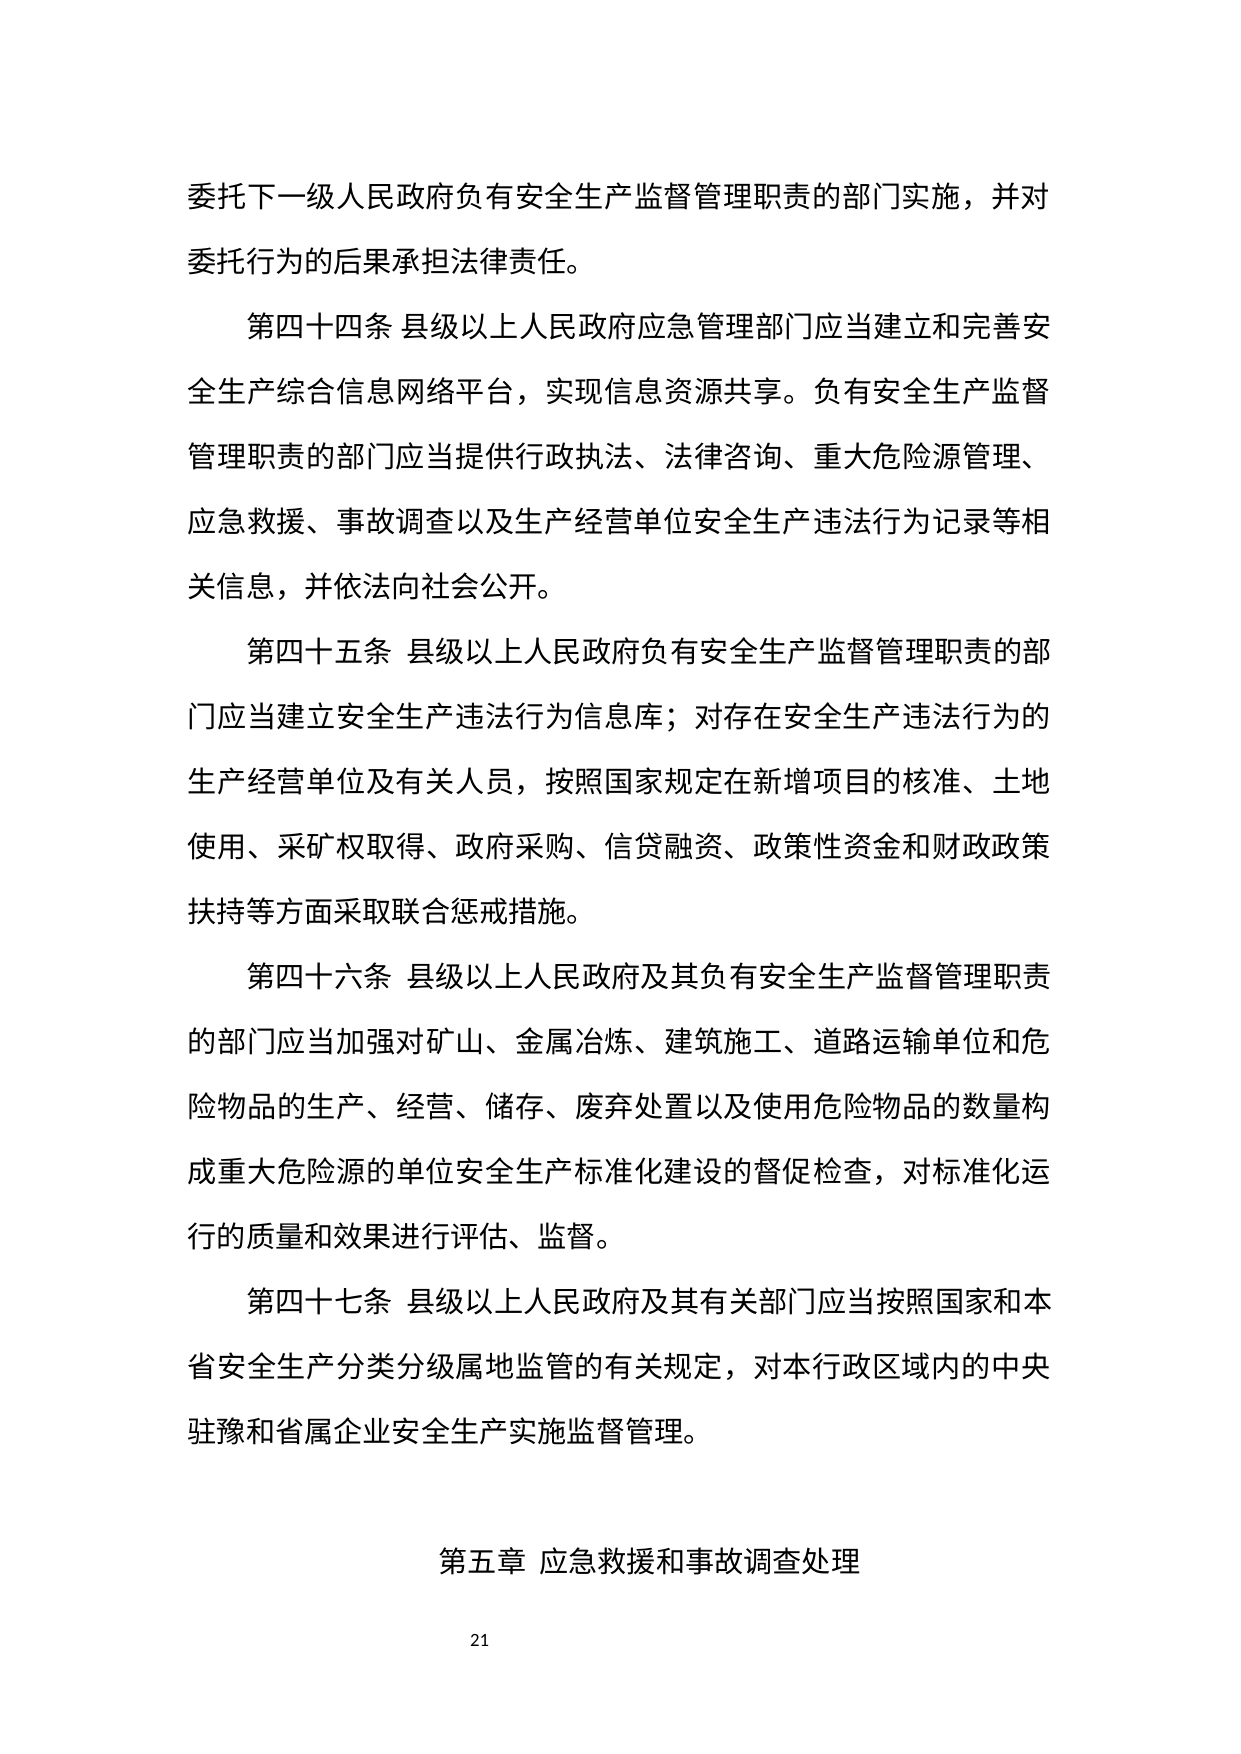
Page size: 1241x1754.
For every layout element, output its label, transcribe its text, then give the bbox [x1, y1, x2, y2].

text 第五章 应急救援和事故调查处理 [187, 1527, 1053, 1592]
text 第四十四条 县级以上人民政府应急管理部门应当建立和完善安全生产综合信息网络平台，实现信息资源共享。负有安全生产监督管理职责的部门应当提供行政执法、法律咨询、重大危险源管理、应急救援、事故调查以及生产经营单位安全生产违法行为记录等相关信息，并依法向社会公开。 [187, 292, 1053, 617]
text 第四十六条 县级以上人民政府及其负有安全生产监督管理职责的部门应当加强对矿山、金属冶炼、建筑施工、道路运输单位和危险物品的生产、经营、储存、废弃处置以及使用危险物品的数量构成重大危险源的单位安全生产标准化建设的督促检查，对标准化运行的质量和效果进行评估、监督。 [187, 942, 1053, 1267]
text 第四十七条 县级以上人民政府及其有关部门应当按照国家和本省安全生产分类分级属地监管的有关规定，对本行政区域内的中央驻豫和省属企业安全生产实施监督管理。 [187, 1267, 1053, 1462]
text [187, 162, 1053, 292]
text 第四十五条 县级以上人民政府负有安全生产监督管理职责的部门应当建立安全生产违法行为信息库；对存在安全生产违法行为的生产经营单位及有关人员，按照国家规定在新增项目的核准、土地使用、采矿权取得、政府采购、信贷融资、政策性资金和财政政策扶持等方面采取联合惩戒措施。 [187, 617, 1053, 942]
